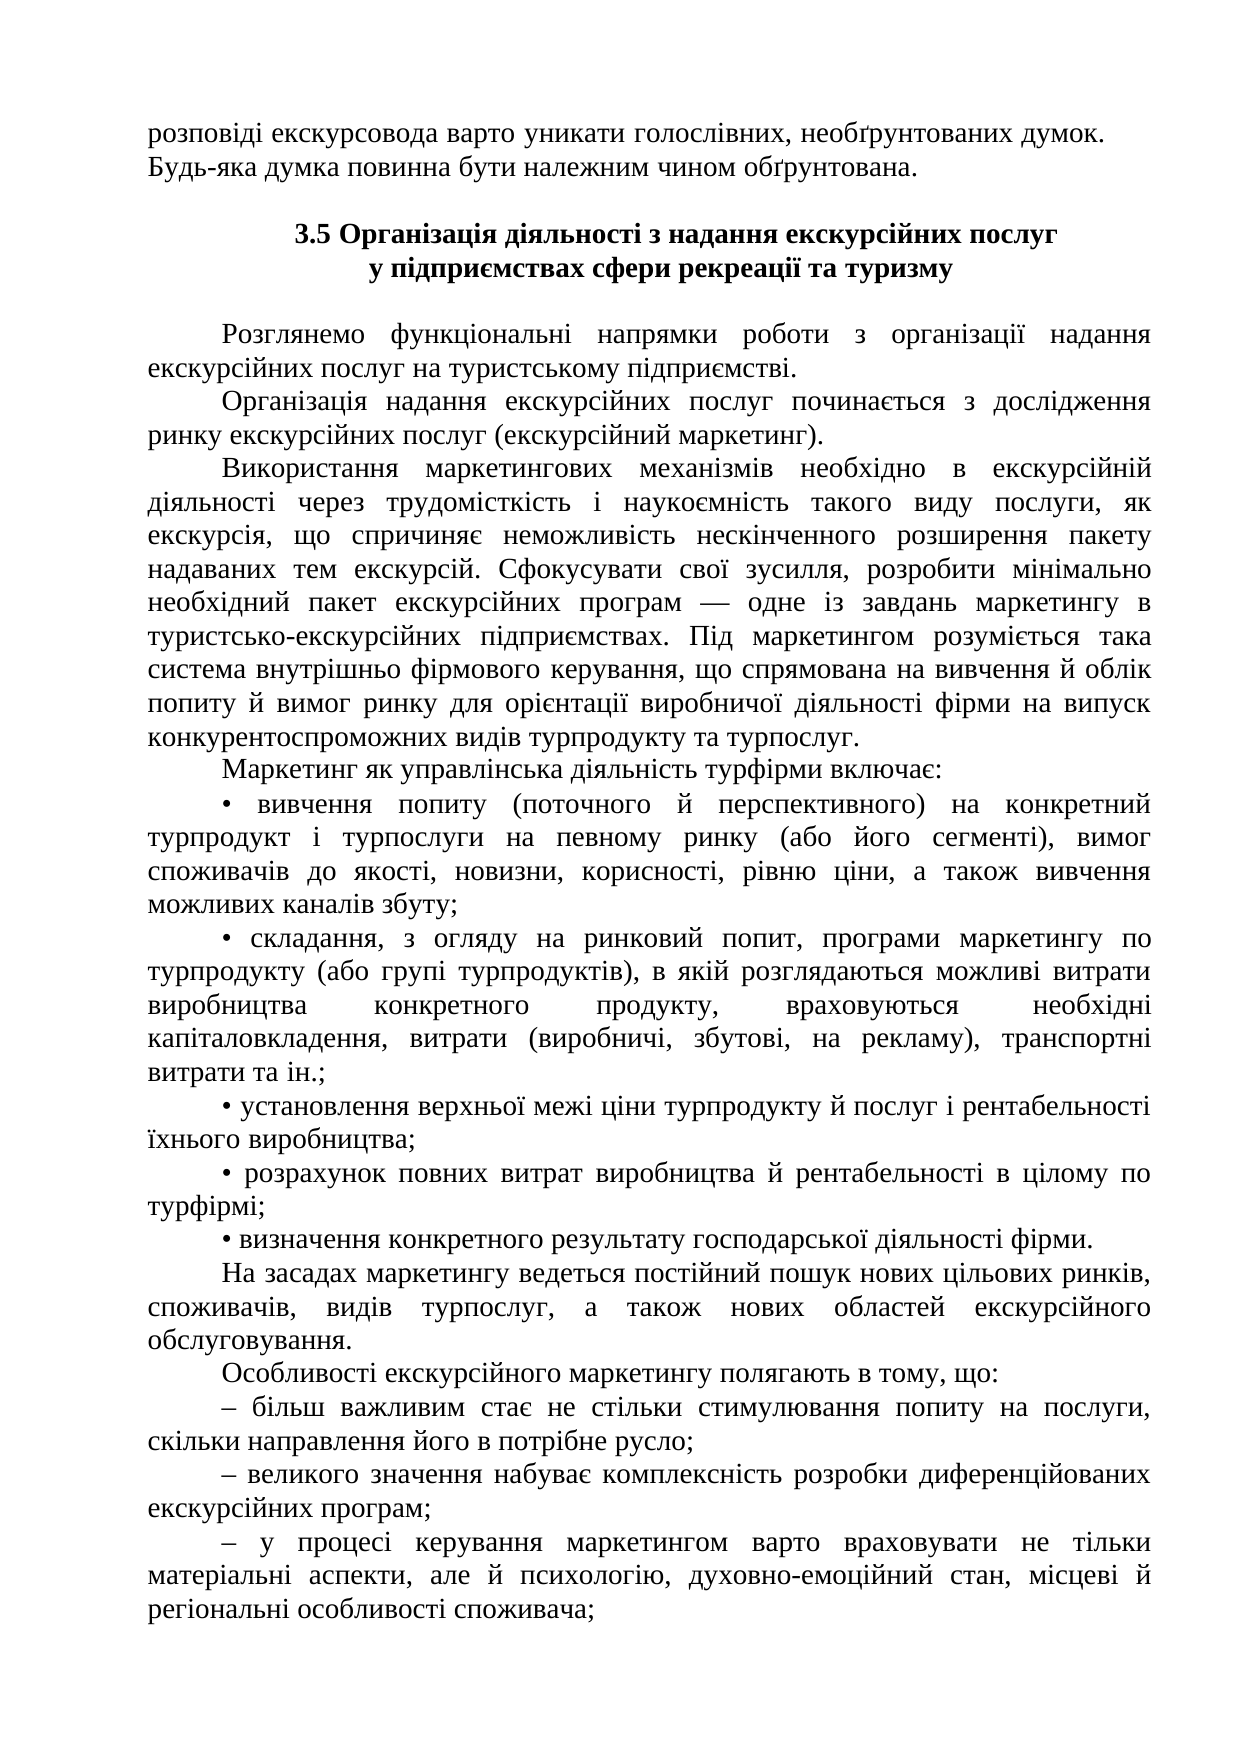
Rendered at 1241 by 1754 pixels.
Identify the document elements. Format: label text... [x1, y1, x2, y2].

list вивчення попиту (поточного й перспективного) на конкретний турпродукт і турпослуги на певному ринку (або його сегменті), вимог споживачів до якості, новизни, корисності, рівню ціни, а також вивчення можливих каналів збуту; [147, 786, 1151, 920]
list складання, з огляду на ринковий попит, програми маркетингу по турпродукту (або групі турпродуктів), в якій розглядаються можливі витрати виробництва конкретного продукту, враховуються необхідні капіталовкладення, витрати (виробничі, збутові, на рекламу), транспортні витрати та ін.; [147, 920, 1152, 1088]
list розрахунок повних витрат виробництва й рентабельності в цілому по турфірмі; [147, 1155, 1151, 1222]
text Розглянемо функціональні напрямки роботи з організації надання екскурсійних послуг на туристському підприємстві. [147, 316, 1151, 383]
text Використання маркетингових механізмів необхідно в екскурсійній діяльності через трудомісткість і наукоємність такого виду послуги, як екскурсія, що спричиняє неможливість нескінченного розширення пакету надаваних тем екскурсій. Сфокусувати свої зусилля, розробити мінімально необхідний пакет екскурсійних програм — одне із завдань маркетингу в туристсько-екскурсійних підприємствах. Під маркетингом розуміється така система внутрішньо фірмового керування, що спрямована на вивчення й облік попиту й вимог ринку для орієнтації виробничої діяльності фірми на випуск конкурентоспроможних видів турпродукту та турпослуг. [147, 450, 1152, 752]
list установлення верхньої межі ціни турпродукту й послуг і рентабельності їхнього виробництва; [147, 1088, 1152, 1155]
text Організація надання екскурсійних послуг починається з дослідження ринку екскурсійних послуг (екскурсійний маркетинг). [147, 383, 1151, 450]
text Особливості екскурсійного маркетингу полягають в тому, що: [221, 1356, 1184, 1389]
list більш важливим стає не стільки стимулювання попиту на послуги, скільки направлення його в потрібне русло; [147, 1389, 1151, 1456]
list визначення конкретного результату господарської діяльності фірми. [221, 1222, 1184, 1255]
subtitle Організація діяльності з надання екскурсійних послуг у підприємствах сфери рекреації та туризму [294, 216, 1079, 283]
text На засадах маркетингу ведеться постійний пошук нових цільових ринків, споживачів, видів турпослуг, а також нових областей екскурсійного обслуговування. [147, 1255, 1152, 1356]
list у процесі керування маркетингом варто враховувати не тільки матеріальні аспекти, але й психологію, духовно-емоційний стан, місцеві й регіональні особливості споживача; [147, 1524, 1151, 1624]
list великого значення набуває комплексність розробки диференційованих екскурсійних програм; [147, 1456, 1152, 1523]
text розповіді екскурсовода варто уникати голослівних, необґрунтованих думок. Будь-яка думка повинна бути належним чином обґрунтована. [147, 115, 1151, 182]
text Маркетинг як управлінська діяльність турфірми включає: [221, 752, 1184, 786]
